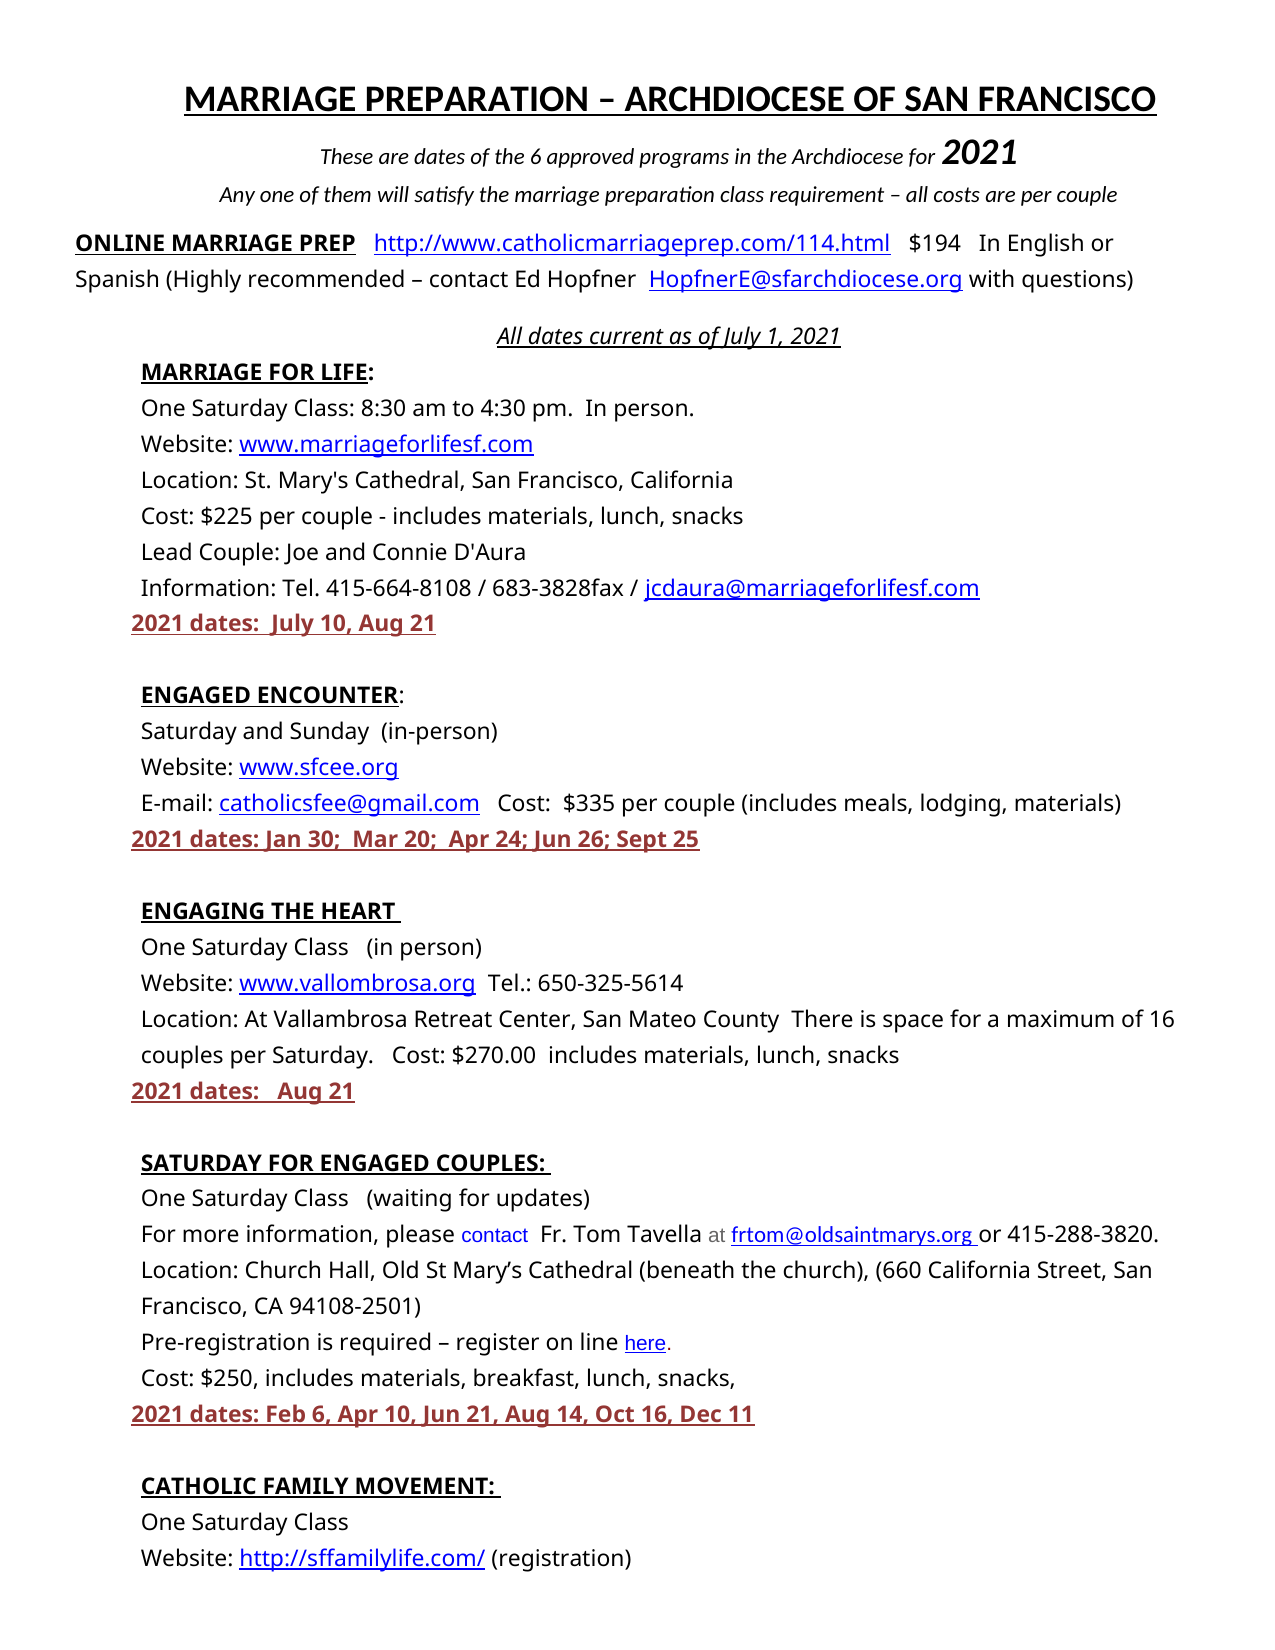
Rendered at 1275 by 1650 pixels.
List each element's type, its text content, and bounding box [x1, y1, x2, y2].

text All dates current as of July 1, 2021 [141, 320, 1200, 351]
text ONLINE MARRIAGE PREP http://www.catholicmarriageprep.com/114.html $194 In English or Spanish (Highly recommended – contact Ed Hopfner HopfnerE@sfarchdiocese.org with questions) [75, 227, 1200, 294]
text SATURDAY FOR ENGAGED COUPLES: [141, 1146, 1200, 1178]
text 2021 dates: Feb 6, Apr 10, Jun 21, Aug 14, Oct 16, Dec 11 [131, 1398, 1200, 1429]
text CATHOLIC FAMILY MOVEMENT: [141, 1470, 1200, 1501]
text One Saturday Class: 8:30 am to 4:30 pm. In person. [141, 392, 1200, 423]
text Cost: $250, includes materials, breakfast, lunch, snacks, [141, 1362, 1200, 1393]
text One Saturday Class (in person) [141, 931, 1200, 962]
text 2021 dates: Aug 21 [131, 1074, 1200, 1106]
text One Saturday Class (waiting for updates) [141, 1182, 1200, 1214]
text MARRIAGE FOR LIFE: [141, 356, 1200, 387]
text 2021 dates: July 10, Aug 21 [131, 607, 1200, 639]
text Website: www.sfcee.org [141, 751, 1200, 782]
text Location: St. Mary's Cathedral, San Francisco, California [141, 464, 1200, 495]
text Saturday and Sunday (in-person) [141, 715, 1200, 746]
text Lead Couple: Joe and Connie D'Aura [141, 536, 1200, 567]
text 2021 dates: Jan 30; Mar 20; Apr 24; Jun 26; Sept 25 [131, 823, 1200, 854]
text Website: www.vallombrosa.org Tel.: 650-325-5614 [141, 967, 1200, 998]
text Website: http://sffamilylife.com/ (registration) [141, 1542, 1200, 1573]
text These are dates of the 6 approved programs in the Archdiocese for 2021 [141, 128, 1200, 173]
text For more information, please contact Fr. Tom Tavella at frtom@oldsaintmarys.org or 415-288-3820. [141, 1218, 1200, 1249]
text Cost: $225 per couple - includes materials, lunch, snacks [141, 499, 1200, 531]
text E-mail: catholicsfee@gmail.com Cost: $335 per couple (includes meals, lodging, materials) [141, 787, 1200, 818]
text Pre-registration is required – register on line here. [141, 1326, 1200, 1357]
text Website: www.marriageforlifesf.com [141, 428, 1200, 459]
text Information: Tel. 415-664-8108 / 683-3828fax / jcdaura@marriageforlifesf.com [141, 571, 1200, 603]
text ENGAGED ENCOUNTER: [141, 679, 1200, 711]
text Location: At Vallambrosa Retreat Center, San Mateo County There is space for a maximum of 16 couples per Saturday. Cost: $270.00 includes materials, lunch, snacks [141, 1003, 1200, 1070]
text One Saturday Class [141, 1506, 1200, 1537]
text Location: Church Hall, Old St Mary’s Cathedral (beneath the church), (660 California Street, San Francisco, CA 94108-2501) [141, 1254, 1200, 1321]
text ENGAGING THE HEART [141, 895, 1200, 926]
text MARRIAGE PREPARATION – ARCHDIOCESE OF SAN FRANCISCO [141, 75, 1200, 121]
text Any one of them will satisfy the marriage preparation class requirement – all costs are per couple [141, 180, 1200, 208]
